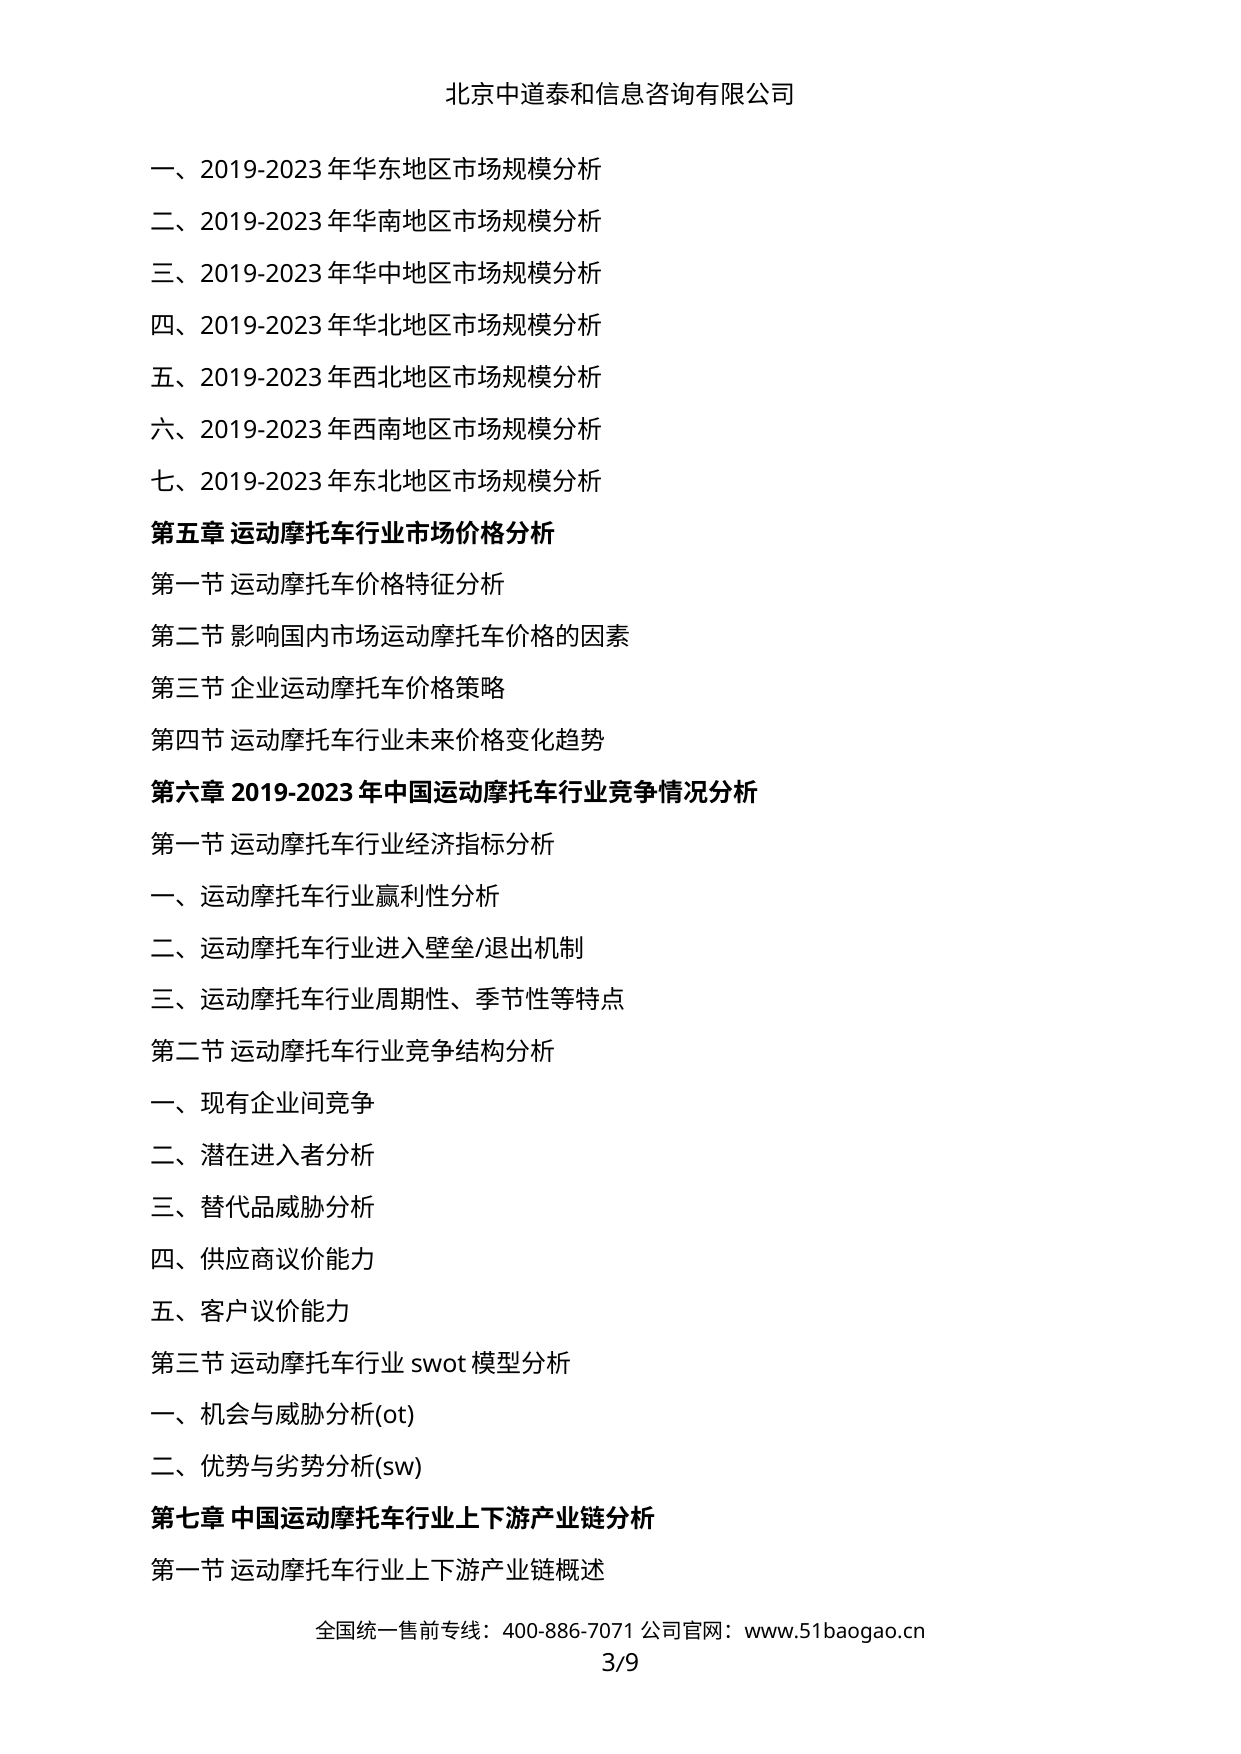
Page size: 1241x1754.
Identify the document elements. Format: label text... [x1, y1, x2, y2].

text 五、2019-2023年西北地区市场规模分析 [150, 357, 1090, 394]
text 第二节 运动摩托车行业竞争结构分析 [150, 1032, 1090, 1068]
text 六、2019-2023年西南地区市场规模分析 [150, 409, 1090, 446]
text 一、2019-2023年华东地区市场规模分析 [150, 150, 1090, 186]
text 三、替代品威胁分析 [150, 1187, 1090, 1224]
text 四、2019-2023年华北地区市场规模分析 [150, 306, 1090, 342]
text 二、潜在进入者分析 [150, 1136, 1090, 1172]
text 第三节 企业运动摩托车价格策略 [150, 669, 1090, 705]
text 第三节 运动摩托车行业swot模型分析 [150, 1343, 1090, 1379]
text 第一节 运动摩托车价格特征分析 [150, 565, 1090, 601]
text 第四节 运动摩托车行业未来价格变化趋势 [150, 721, 1090, 757]
text 二、运动摩托车行业进入壁垒/退出机制 [150, 928, 1090, 964]
text 一、运动摩托车行业赢利性分析 [150, 876, 1090, 912]
text 七、2019-2023年东北地区市场规模分析 [150, 461, 1090, 497]
text 一、机会与威胁分析(ot) [150, 1395, 1090, 1431]
text 二、优势与劣势分析(sw) [150, 1447, 1090, 1483]
text 第六章 2019-2023年中国运动摩托车行业竞争情况分析 [150, 772, 1090, 809]
text 二、2019-2023年华南地区市场规模分析 [150, 202, 1090, 238]
text 第一节 运动摩托车行业上下游产业链概述 [150, 1551, 1090, 1587]
text 第一节 运动摩托车行业经济指标分析 [150, 824, 1090, 861]
text 四、供应商议价能力 [150, 1239, 1090, 1276]
text 一、现有企业间竞争 [150, 1084, 1090, 1120]
text 三、运动摩托车行业周期性、季节性等特点 [150, 980, 1090, 1016]
text 第五章 运动摩托车行业市场价格分析 [150, 513, 1090, 549]
text 第七章 中国运动摩托车行业上下游产业链分析 [150, 1499, 1090, 1535]
text 三、2019-2023年华中地区市场规模分析 [150, 254, 1090, 290]
text 五、客户议价能力 [150, 1291, 1090, 1327]
text 第二节 影响国内市场运动摩托车价格的因素 [150, 617, 1090, 653]
